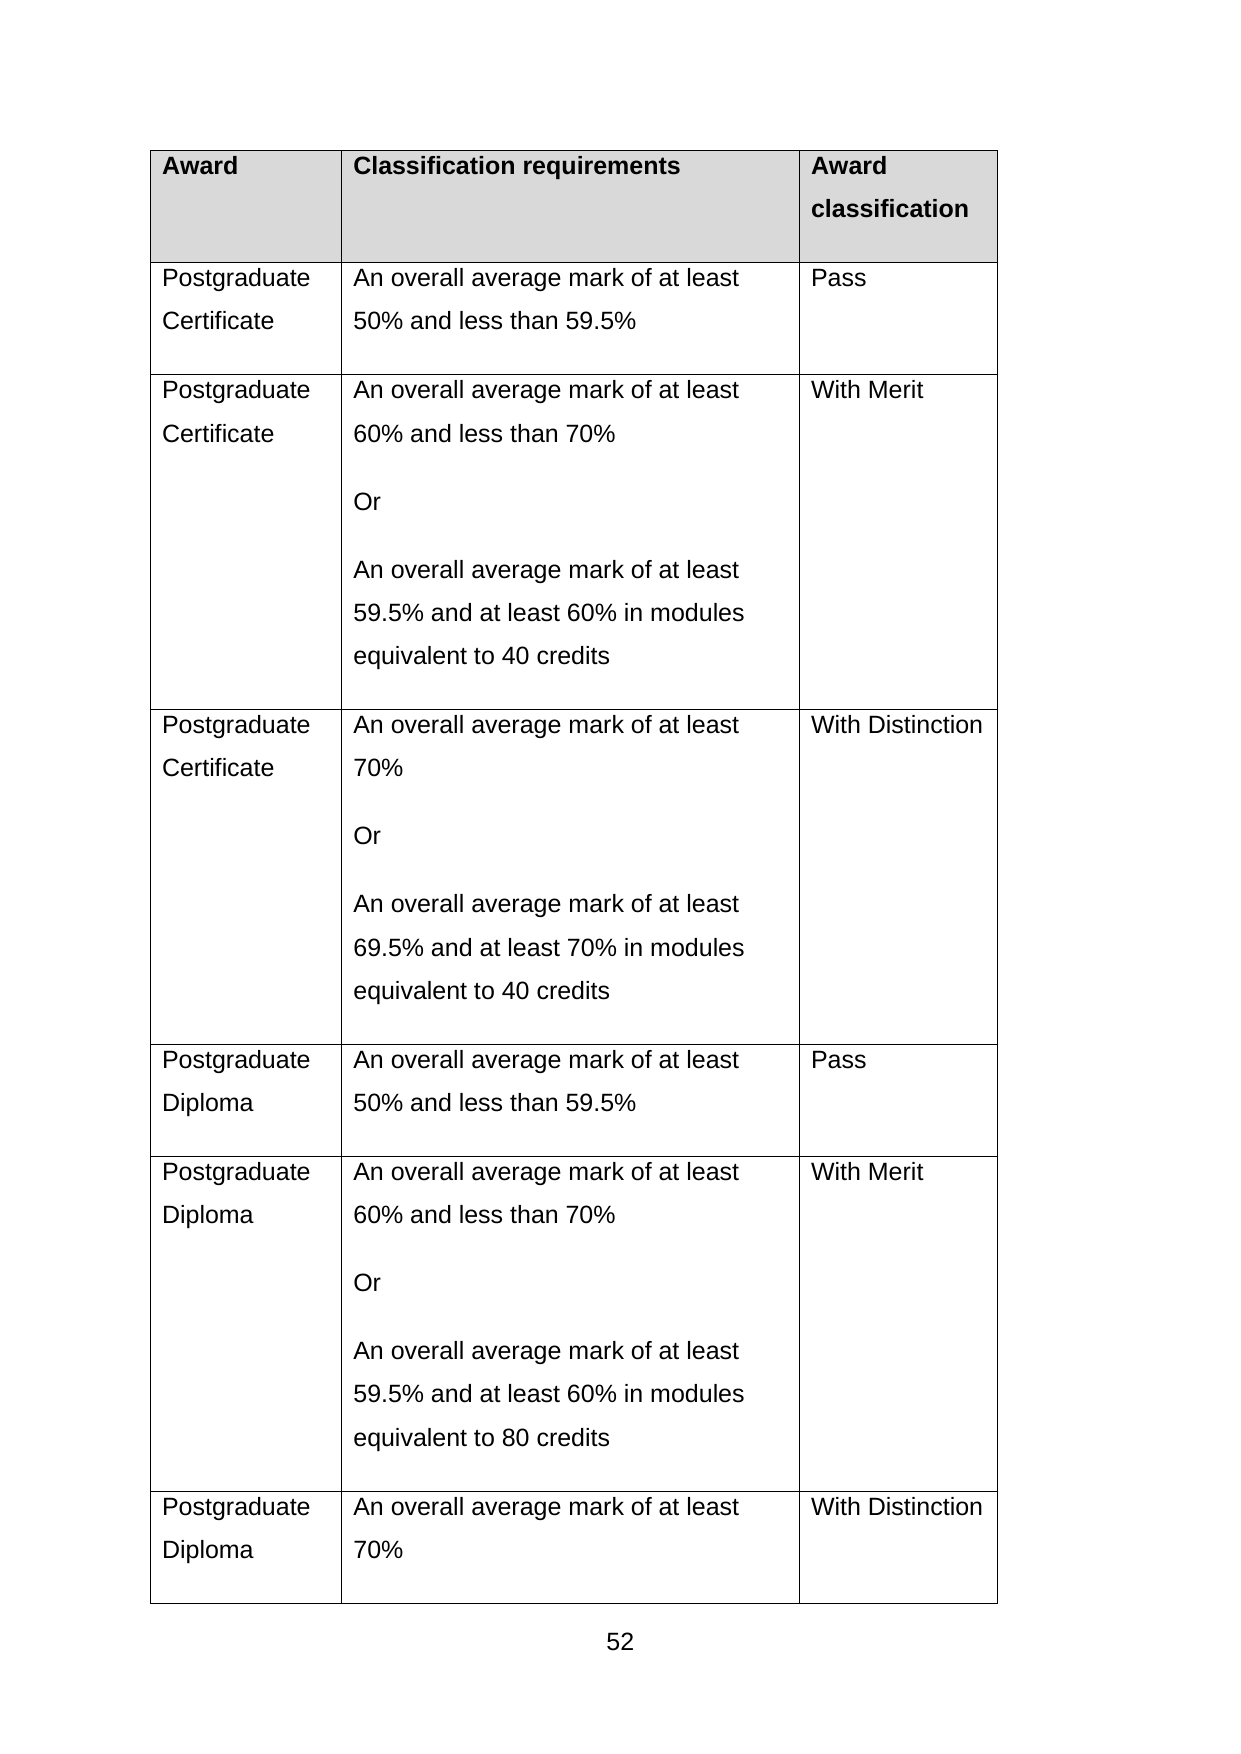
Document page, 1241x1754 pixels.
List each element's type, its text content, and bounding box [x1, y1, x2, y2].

table_cell With Merit [800, 375, 997, 709]
table_cell An overall average mark of at least 70% Or An overall average mark of at least 69.5% and at least 70% in modules equivalent to 40 credits [342, 710, 799, 1044]
table_cell Postgraduate Diploma [151, 1157, 341, 1491]
table_cell An overall average mark of at least 60% and less than 70% Or An overall average mark of at least 59.5% and at least 60% in modules equivalent to 40 credits [342, 375, 799, 709]
table_cell With Distinction [800, 1492, 997, 1603]
table_header Classification requirements [342, 151, 799, 262]
table_cell Postgraduate Certificate [151, 375, 341, 709]
table_cell Postgraduate Certificate [151, 710, 341, 1044]
table_cell An overall average mark of at least 50% and less than 59.5% [342, 263, 799, 374]
table_header Award [151, 151, 341, 262]
table_cell Pass [800, 1045, 997, 1156]
table_cell With Merit [800, 1157, 997, 1491]
table_cell An overall average mark of at least 60% and less than 70% Or An overall average mark of at least 59.5% and at least 60% in modules equivalent to 80 credits [342, 1157, 799, 1491]
table_cell Pass [800, 263, 997, 374]
table_cell An overall average mark of at least 50% and less than 59.5% [342, 1045, 799, 1156]
table_cell Postgraduate Diploma [151, 1045, 341, 1156]
table_cell Postgraduate Diploma [151, 1492, 341, 1603]
table_header Award classification [800, 151, 997, 262]
table_cell With Distinction [800, 710, 997, 1044]
table_cell Postgraduate Certificate [151, 263, 341, 374]
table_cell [342, 1492, 799, 1603]
